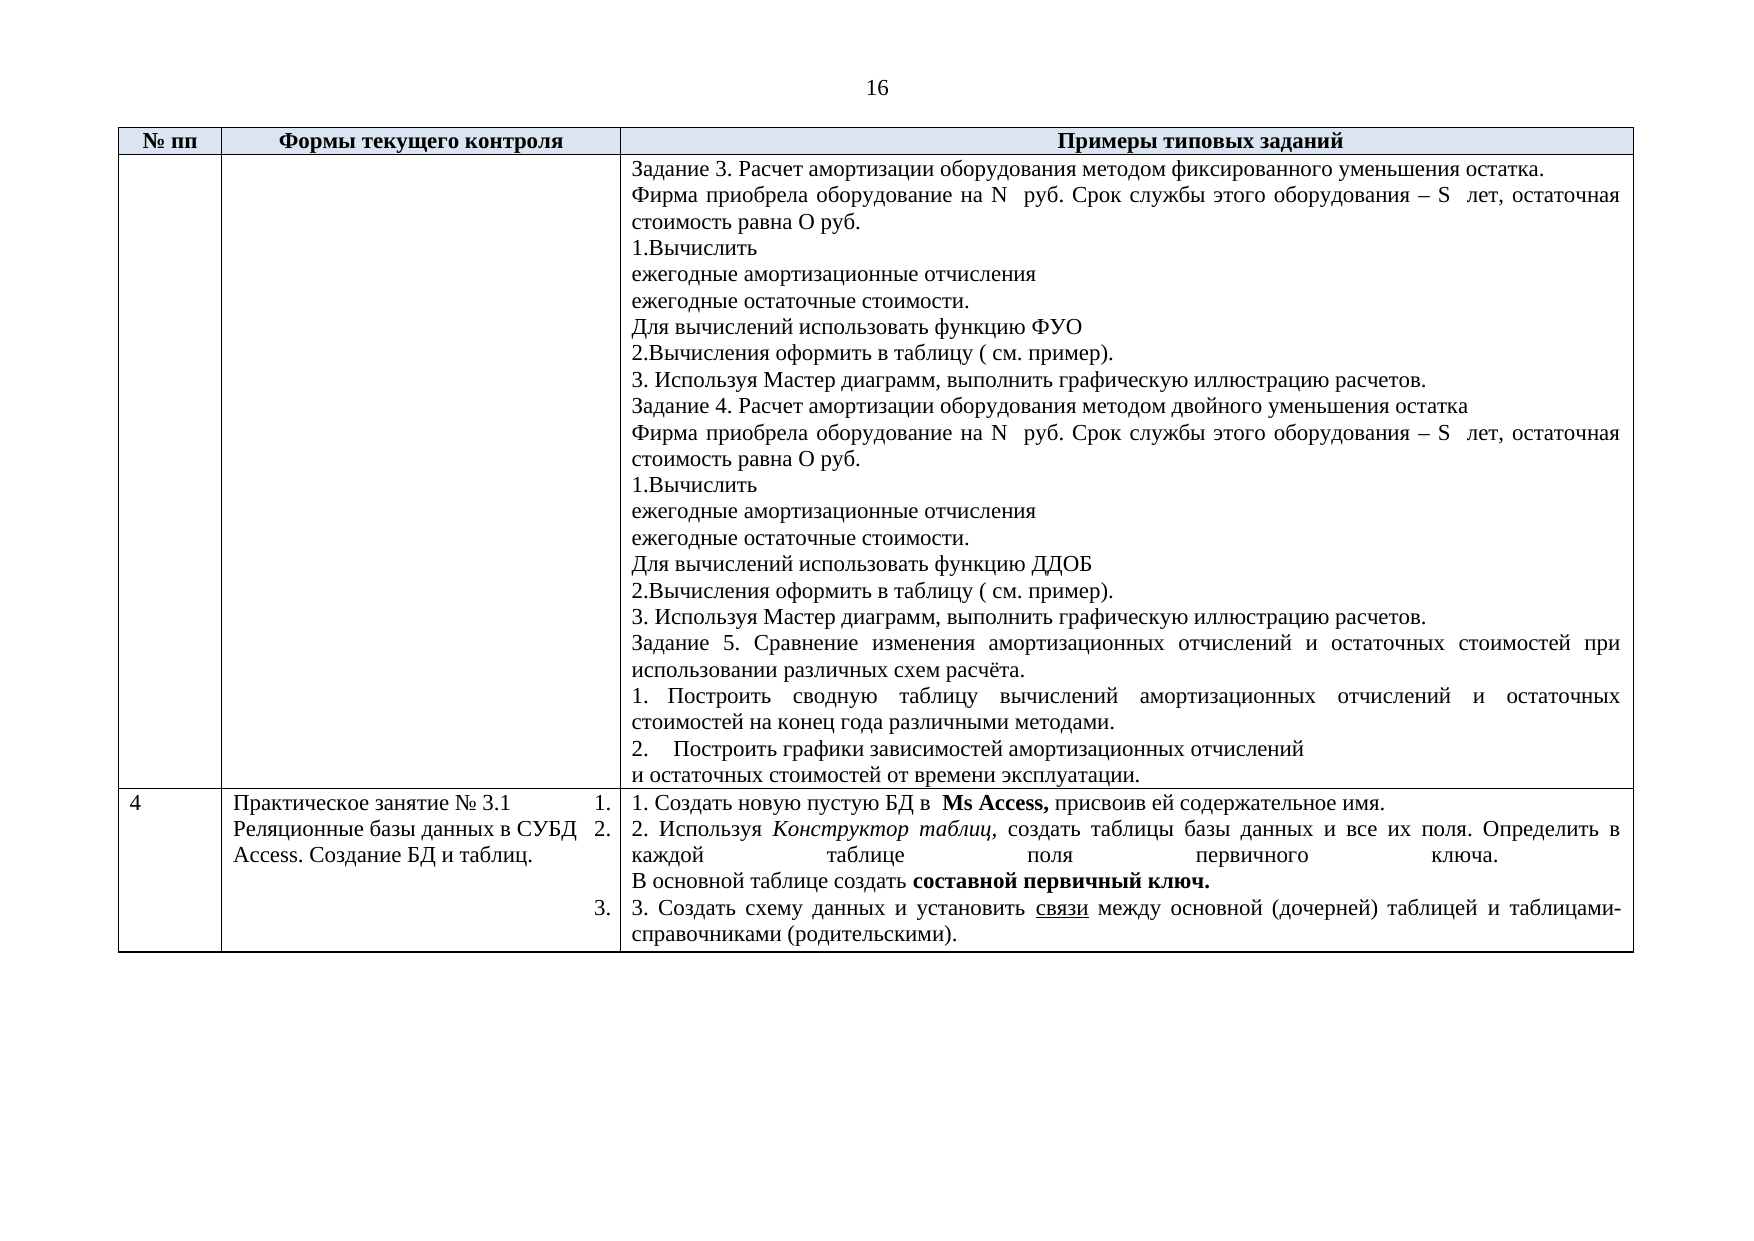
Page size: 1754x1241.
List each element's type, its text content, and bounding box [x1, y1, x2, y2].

table_header № пп [119, 128, 221, 154]
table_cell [222, 155, 620, 787]
table_cell 1. Создать новую пустую БД в Ms Access, присвоив ей содержательное имя. 2. Используя Конструктор таблиц, создать таблицы базы данных и все их поля. Определить в каждой таблице поля первичного ключа. В основной таблице создать составной первичный ключ. 3. Создать схему данных и установить связи между основной (дочерней) таблицей и таблицами-справочниками (родительскими). [621, 789, 1633, 951]
table_header Формы текущего контроля [222, 128, 620, 154]
table_cell 3 [119, 155, 221, 787]
table_cell 4 [119, 789, 221, 951]
table_cell Практическое занятие № 3.1 Реляционные базы данных в СУБД Access. Создание БД и таблиц. [222, 789, 620, 951]
table_header Примеры типовых заданий [621, 128, 1633, 154]
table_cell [621, 155, 1633, 787]
